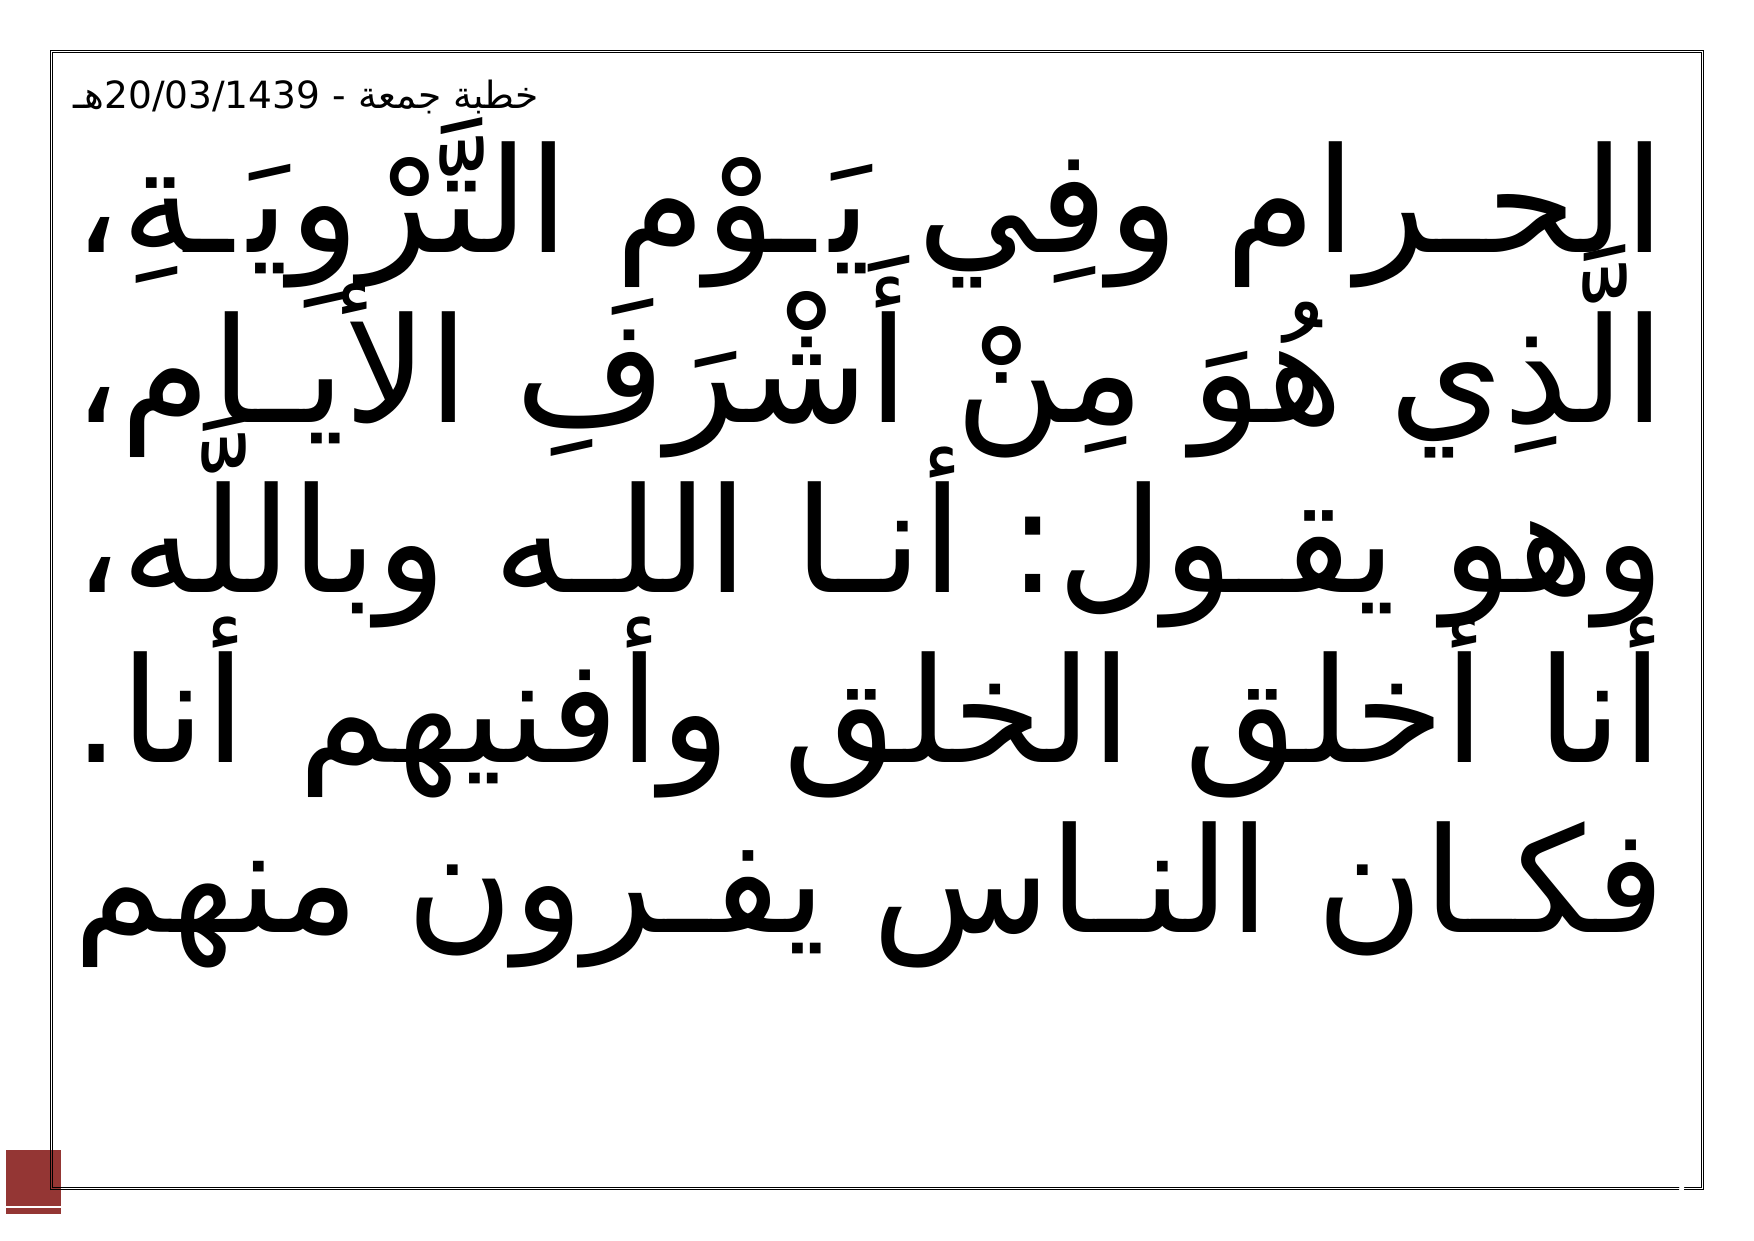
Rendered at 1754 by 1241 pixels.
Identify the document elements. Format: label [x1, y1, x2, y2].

text [74, 117, 1665, 966]
